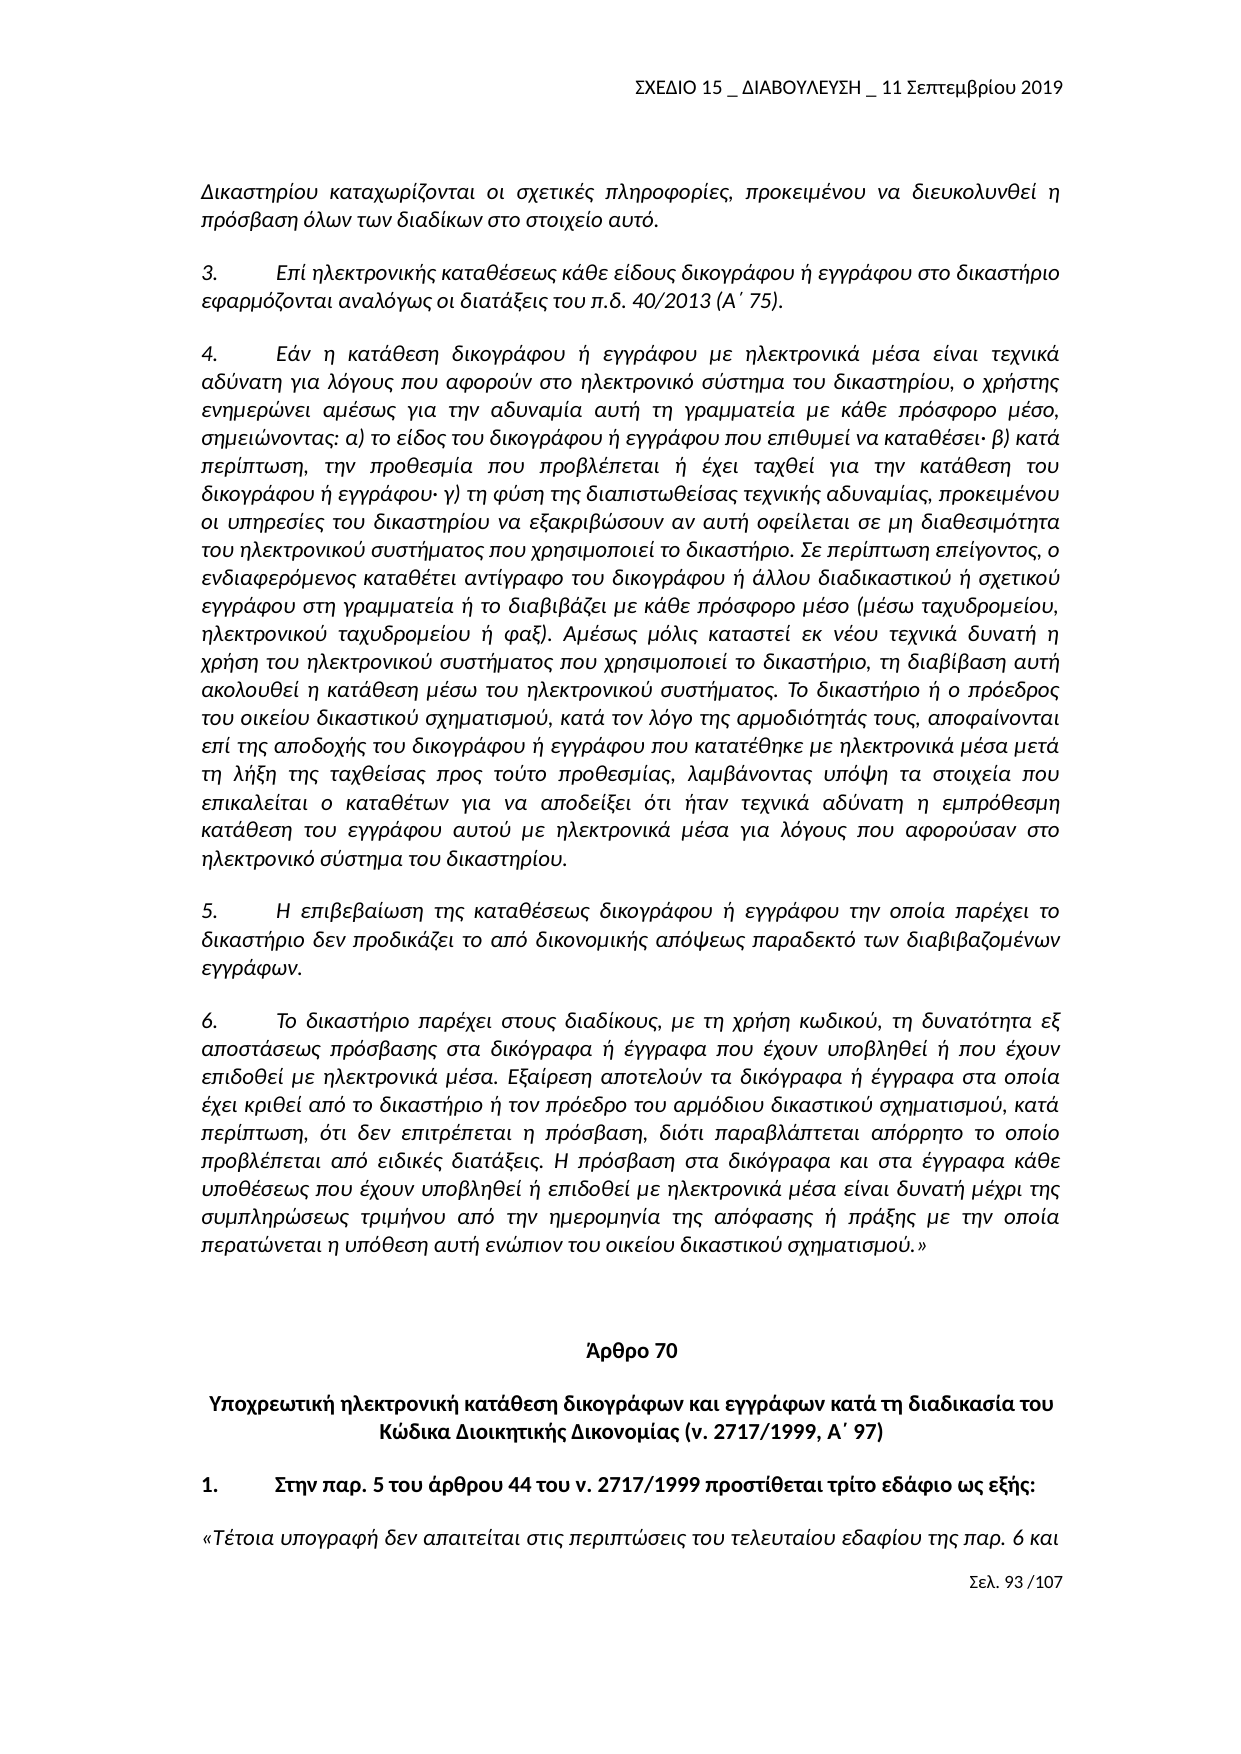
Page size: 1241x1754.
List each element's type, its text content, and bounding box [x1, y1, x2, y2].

list Στην παρ. 5 του άρθρου 44 του ν. 2717/1999 προστίθεται τρίτο εδάφιο ως εξής: [201, 1470, 1063, 1498]
text 6. Το δικαστήριο παρέχει στους διαδίκους, με τη χρήση κωδικού, τη δυνατότητα εξ αποστάσεως πρόσβασης στα δικόγραφα ή έγγραφα που έχουν υποβληθεί ή που έχουν επιδοθεί με ηλεκτρονικά μέσα. Εξαίρεση αποτελούν τα δικόγραφα ή έγγραφα στα οποία έχει κριθεί από το δικαστήριο ή τον πρόεδρο του αρμόδιου δικαστικού σχηματισμού, κατά περίπτωση, ότι δεν επιτρέπεται η πρόσβαση, διότι παραβλάπτεται απόρρητο το οποίο προβλέπεται από ειδικές διατάξεις. Η πρόσβαση στα δικόγραφα και στα έγγραφα κάθε υποθέσεως που έχουν υποβληθεί ή επιδοθεί με ηλεκτρονικά μέσα είναι δυνατή μέχρι της συμπληρώσεως τριμήνου από την ημερομηνία της απόφασης ή πράξης με την οποία περατώνεται η υπόθεση αυτή ενώπιον του οικείου δικαστικού σχηματισμού.» [201, 1006, 1063, 1258]
text 4. Εάν η κατάθεση δικογράφου ή εγγράφου με ηλεκτρονικά μέσα είναι τεχνικά αδύνατη για λόγους που αφορούν στο ηλεκτρονικό σύστημα του δικαστηρίου, ο χρήστης ενημερώνει αμέσως για την αδυναμία αυτή τη γραμματεία με κάθε πρόσφορο μέσο, σημειώνοντας: α) το είδος του δικογράφου ή εγγράφου που επιθυμεί να καταθέσει· β) κατά περίπτωση, την προθεσμία που προβλέπεται ή έχει ταχθεί για την κατάθεση του δικογράφου ή εγγράφου· γ) τη φύση της διαπιστωθείσας τεχνικής αδυναμίας, προκειμένου οι υπηρεσίες του δικαστηρίου να εξακριβώσουν αν αυτή οφείλεται σε μη διαθεσιμότητα του ηλεκτρονικού συστήματος που χρησιμοποιεί το δικαστήριο. Σε περίπτωση επείγοντος, ο ενδιαφερόμενος καταθέτει αντίγραφο του δικογράφου ή άλλου διαδικαστικού ή σχετικού εγγράφου στη γραμματεία ή το διαβιβάζει με κάθε πρόσφορο μέσο (μέσω ταχυδρομείου, ηλεκτρονικού ταχυδρομείου ή φαξ). Αμέσως μόλις καταστεί εκ νέου τεχνικά δυνατή η χρήση του ηλεκτρονικού συστήματος που χρησιμοποιεί το δικαστήριο, τη διαβίβαση αυτή ακολουθεί η κατάθεση μέσω του ηλεκτρονικού συστήματος. Το δικαστήριο ή ο πρόεδρος του οικείου δικαστικού σχηματισμού, κατά τον λόγο της αρμοδιότητάς τους, αποφαίνονται επί της αποδοχής του δικογράφου ή εγγράφου που κατατέθηκε με ηλεκτρονικά μέσα μετά τη λήξη της ταχθείσας προς τούτο προθεσμίας, λαμβάνοντας υπόψη τα στοιχεία που επικαλείται ο καταθέτων για να αποδείξει ότι ήταν τεχνικά αδύνατη η εμπρόθεσμη κατάθεση του εγγράφου αυτού με ηλεκτρονικά μέσα για λόγους που αφορούσαν στο ηλεκτρονικό σύστημα του δικαστηρίου. [201, 339, 1063, 872]
text 5. Η επιβεβαίωση της καταθέσεως δικογράφου ή εγγράφου την οποία παρέχει το δικαστήριο δεν προδικάζει το από δικονομικής απόψεως παραδεκτό των διαβιβαζομένων εγγράφων. [201, 897, 1063, 981]
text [201, 177, 1063, 233]
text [201, 1523, 1063, 1551]
text Άρθρο 70 [201, 1336, 1063, 1364]
text Υποχρεωτική ηλεκτρονική κατάθεση δικογράφων και εγγράφων κατά τη διαδικασία του Κώδικα Διοικητικής Δικονομίας (ν. 2717/1999, Α΄ 97) [201, 1389, 1063, 1445]
text 3. Επί ηλεκτρονικής καταθέσεως κάθε είδους δικογράφου ή εγγράφου στο δικαστήριο εφαρμόζονται αναλόγως οι διατάξεις του π.δ. 40/2013 (Α΄ 75). [201, 258, 1063, 314]
